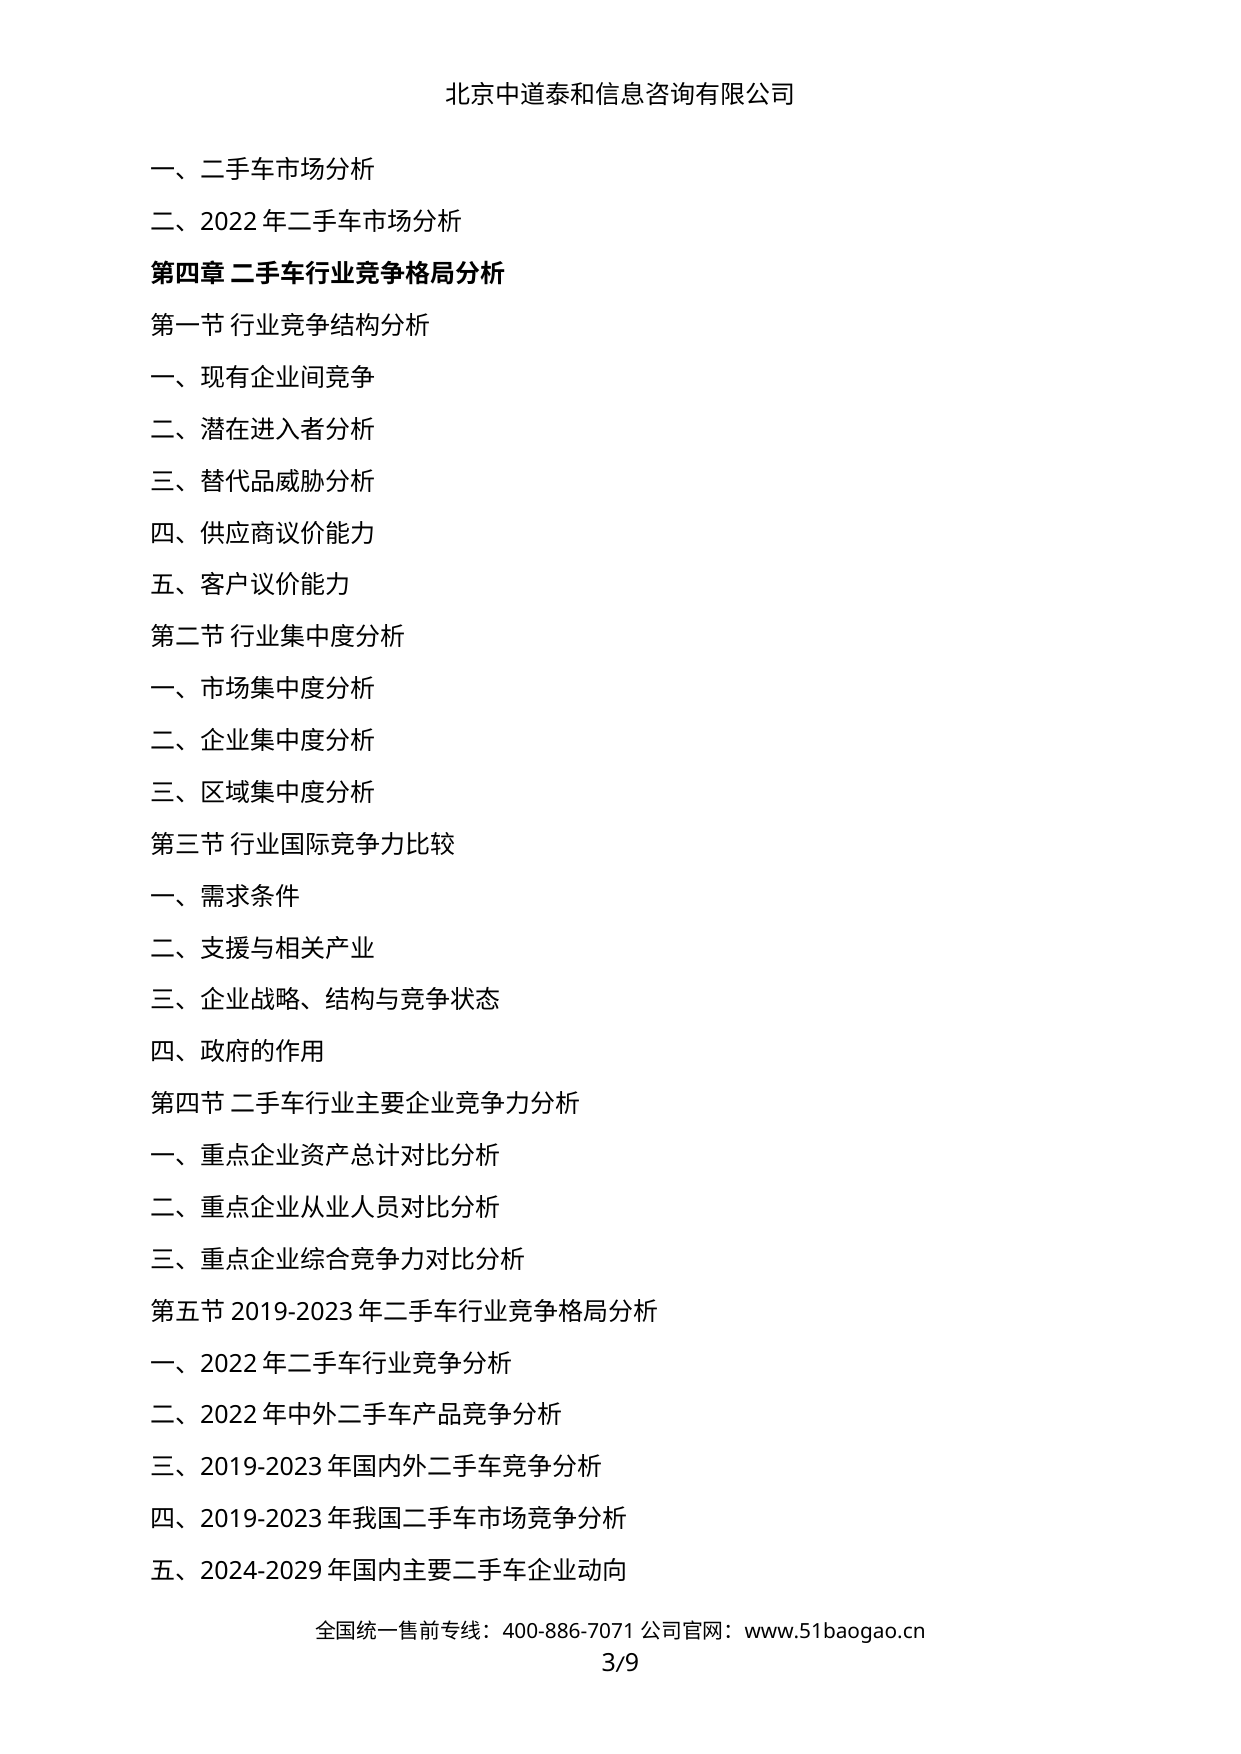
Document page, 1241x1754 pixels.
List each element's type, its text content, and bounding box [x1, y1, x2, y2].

text 二、重点企业从业人员对比分析 [150, 1187, 1090, 1224]
text 二、支援与相关产业 [150, 928, 1090, 964]
text 三、重点企业综合竞争力对比分析 [150, 1239, 1090, 1276]
text 第一节 行业竞争结构分析 [150, 306, 1090, 342]
text 二、2022年中外二手车产品竞争分析 [150, 1395, 1090, 1431]
text 二、2022年二手车市场分析 [150, 202, 1090, 238]
text 一、二手车市场分析 [150, 150, 1090, 186]
text 三、替代品威胁分析 [150, 461, 1090, 497]
text 二、潜在进入者分析 [150, 409, 1090, 446]
text 第四节 二手车行业主要企业竞争力分析 [150, 1084, 1090, 1120]
text 三、2019-2023年国内外二手车竞争分析 [150, 1447, 1090, 1483]
text 一、现有企业间竞争 [150, 357, 1090, 394]
text 第二节 行业集中度分析 [150, 617, 1090, 653]
text 一、市场集中度分析 [150, 669, 1090, 705]
text 四、供应商议价能力 [150, 513, 1090, 549]
text 四、2019-2023年我国二手车市场竞争分析 [150, 1499, 1090, 1535]
text 第三节 行业国际竞争力比较 [150, 824, 1090, 861]
text 四、政府的作用 [150, 1032, 1090, 1068]
text 一、重点企业资产总计对比分析 [150, 1136, 1090, 1172]
text 三、区域集中度分析 [150, 772, 1090, 809]
text 一、2022年二手车行业竞争分析 [150, 1343, 1090, 1379]
text 五、客户议价能力 [150, 565, 1090, 601]
text 五、2024-2029年国内主要二手车企业动向 [150, 1551, 1090, 1587]
text 二、企业集中度分析 [150, 721, 1090, 757]
text 三、企业战略、结构与竞争状态 [150, 980, 1090, 1016]
text 第四章 二手车行业竞争格局分析 [150, 254, 1090, 290]
text 一、需求条件 [150, 876, 1090, 912]
text 第五节 2019-2023年二手车行业竞争格局分析 [150, 1291, 1090, 1327]
